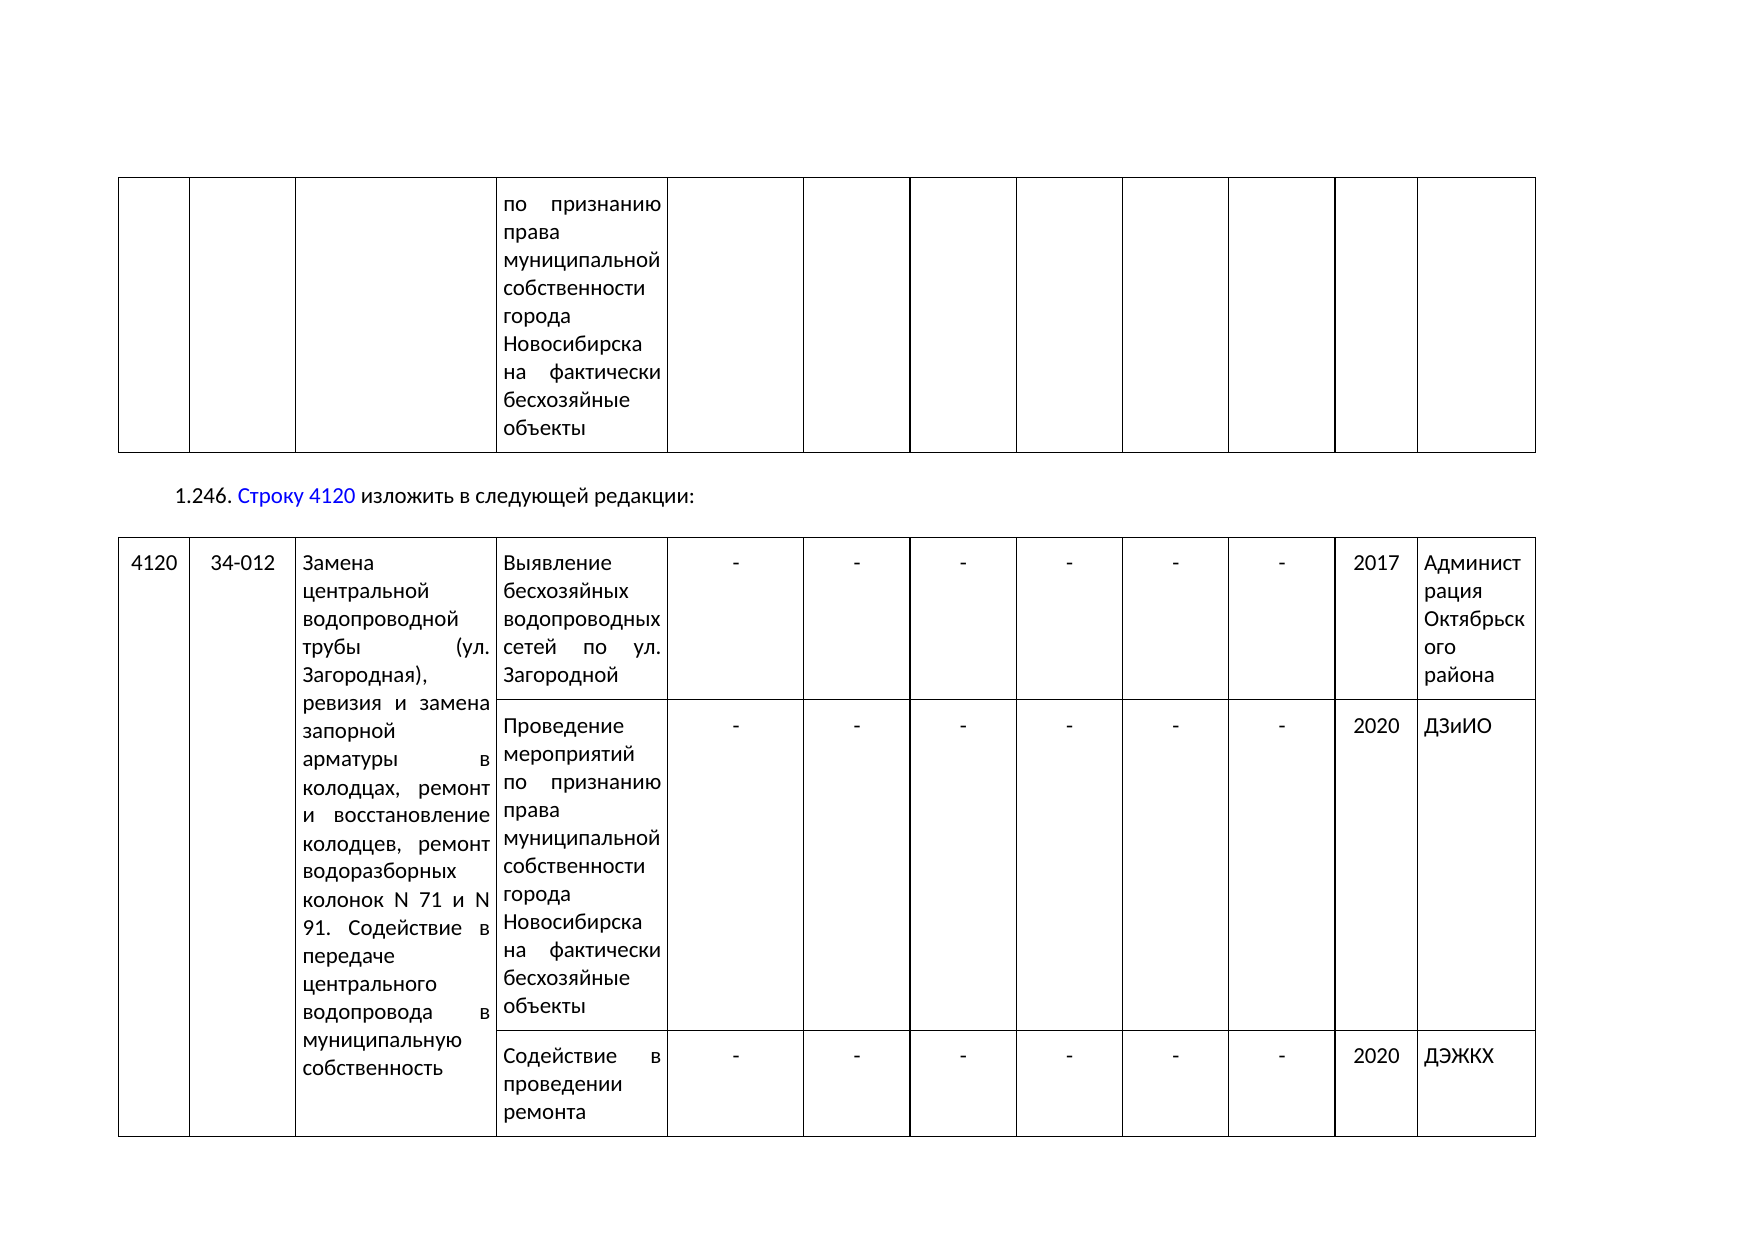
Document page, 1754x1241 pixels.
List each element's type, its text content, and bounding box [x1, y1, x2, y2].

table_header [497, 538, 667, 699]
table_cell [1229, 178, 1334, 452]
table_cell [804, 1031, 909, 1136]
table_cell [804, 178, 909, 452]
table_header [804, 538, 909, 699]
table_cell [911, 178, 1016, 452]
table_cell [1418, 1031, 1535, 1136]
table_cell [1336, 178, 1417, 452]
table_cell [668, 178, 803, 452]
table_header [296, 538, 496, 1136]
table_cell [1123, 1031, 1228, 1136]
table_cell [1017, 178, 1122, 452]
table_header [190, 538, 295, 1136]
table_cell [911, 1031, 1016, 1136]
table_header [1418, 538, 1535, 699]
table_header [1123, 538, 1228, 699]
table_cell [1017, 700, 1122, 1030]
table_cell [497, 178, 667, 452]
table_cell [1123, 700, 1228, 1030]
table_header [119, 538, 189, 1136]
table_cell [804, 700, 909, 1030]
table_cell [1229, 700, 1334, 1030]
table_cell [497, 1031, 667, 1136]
text 1.246. Строку 4120 изложить в следующей редакции: [118, 481, 1636, 509]
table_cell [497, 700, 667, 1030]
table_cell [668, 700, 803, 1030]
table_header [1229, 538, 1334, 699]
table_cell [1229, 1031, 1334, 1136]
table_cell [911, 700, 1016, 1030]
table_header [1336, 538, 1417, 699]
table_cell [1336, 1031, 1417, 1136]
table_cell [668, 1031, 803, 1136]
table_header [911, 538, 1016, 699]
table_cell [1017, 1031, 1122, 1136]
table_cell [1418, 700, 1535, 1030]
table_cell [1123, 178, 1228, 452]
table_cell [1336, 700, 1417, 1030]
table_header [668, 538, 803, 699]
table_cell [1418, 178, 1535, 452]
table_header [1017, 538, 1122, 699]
